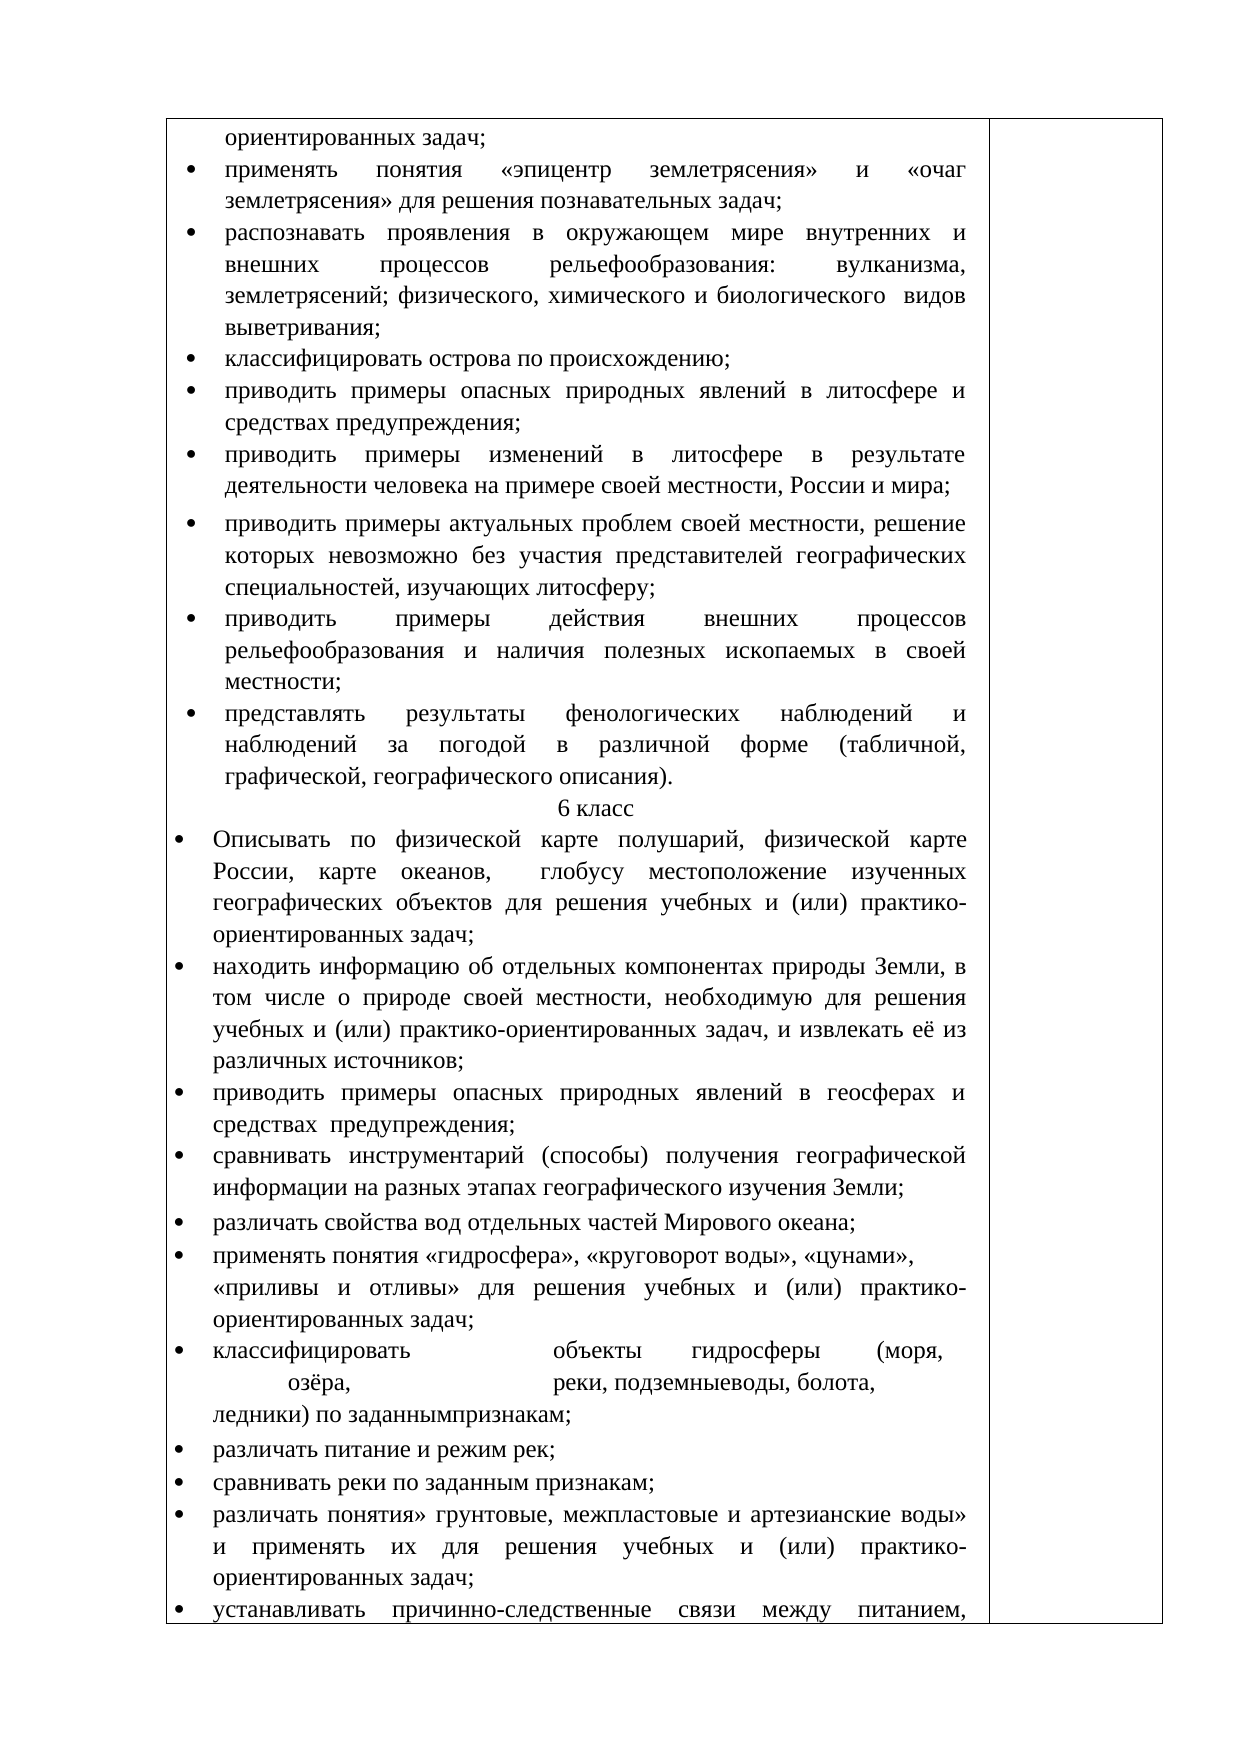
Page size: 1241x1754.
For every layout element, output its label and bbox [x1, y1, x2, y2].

table_cell [990, 119, 1162, 1623]
table_cell [167, 119, 989, 1623]
